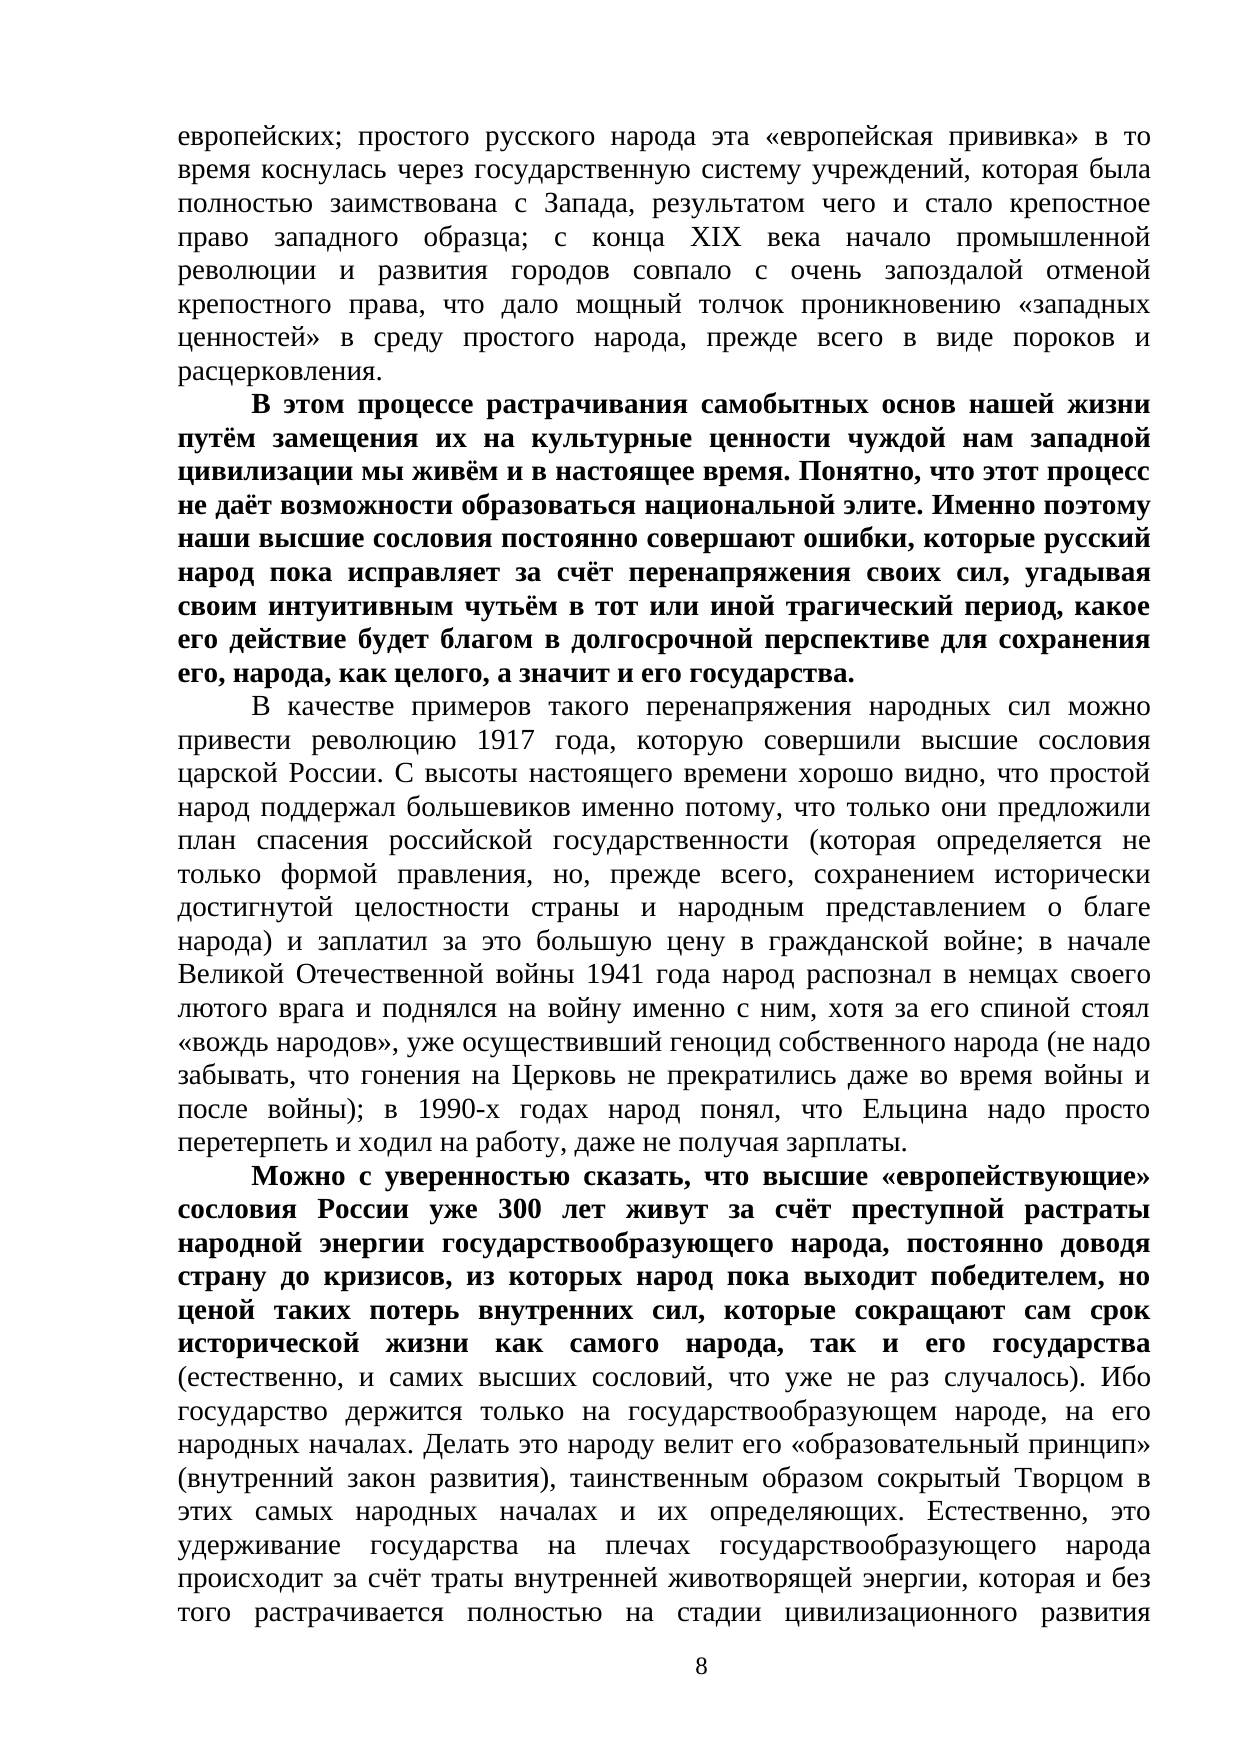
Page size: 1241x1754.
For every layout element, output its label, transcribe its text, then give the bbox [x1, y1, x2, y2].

text В этом процессе растрачивания самобытных основ нашей жизни путём замещения их на культурные ценности чуждой нам западной цивилизации мы живём и в настоящее время. Понятно, что этот процесс не даёт возможности образоваться национальной элите. Именно поэтому наши высшие сословия постоянно совершают ошибки, которые русский народ пока исправляет за счёт перенапряжения своих сил, угадывая своим интуитивным чутьём в тот или иной трагический период, какое его действие будет благом в долгосрочной перспективе для сохранения его, народа, как целого, а значит и его государства. [177, 386, 1152, 688]
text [177, 1158, 1152, 1627]
text В качестве примеров такого перенапряжения народных сил можно привести революцию 1917 года, которую совершили высшие сословия царской России. С высоты настоящего времени хорошо видно, что простой народ поддержал большевиков именно потому, что только они предложили план спасения российской государственности (которая определяется не только формой правления, но, прежде всего, сохранением исторически достигнутой целостности страны и народным представлением о благе народа) и заплатил за это большую цену в гражданской войне; в начале Великой Отечественной войны 1941 года народ распознал в немцах своего лютого врага и поднялся на войну именно с ним, хотя за его спиной стоял «вождь народов», уже осуществивший геноцид собственного народа (не надо забывать, что гонения на Церковь не прекратились даже во время войны и после войны); в 1990-х годах народ понял, что Ельцина надо просто перетерпеть и ходил на работу, даже не получая зарплаты. [177, 688, 1152, 1158]
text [177, 118, 1152, 386]
